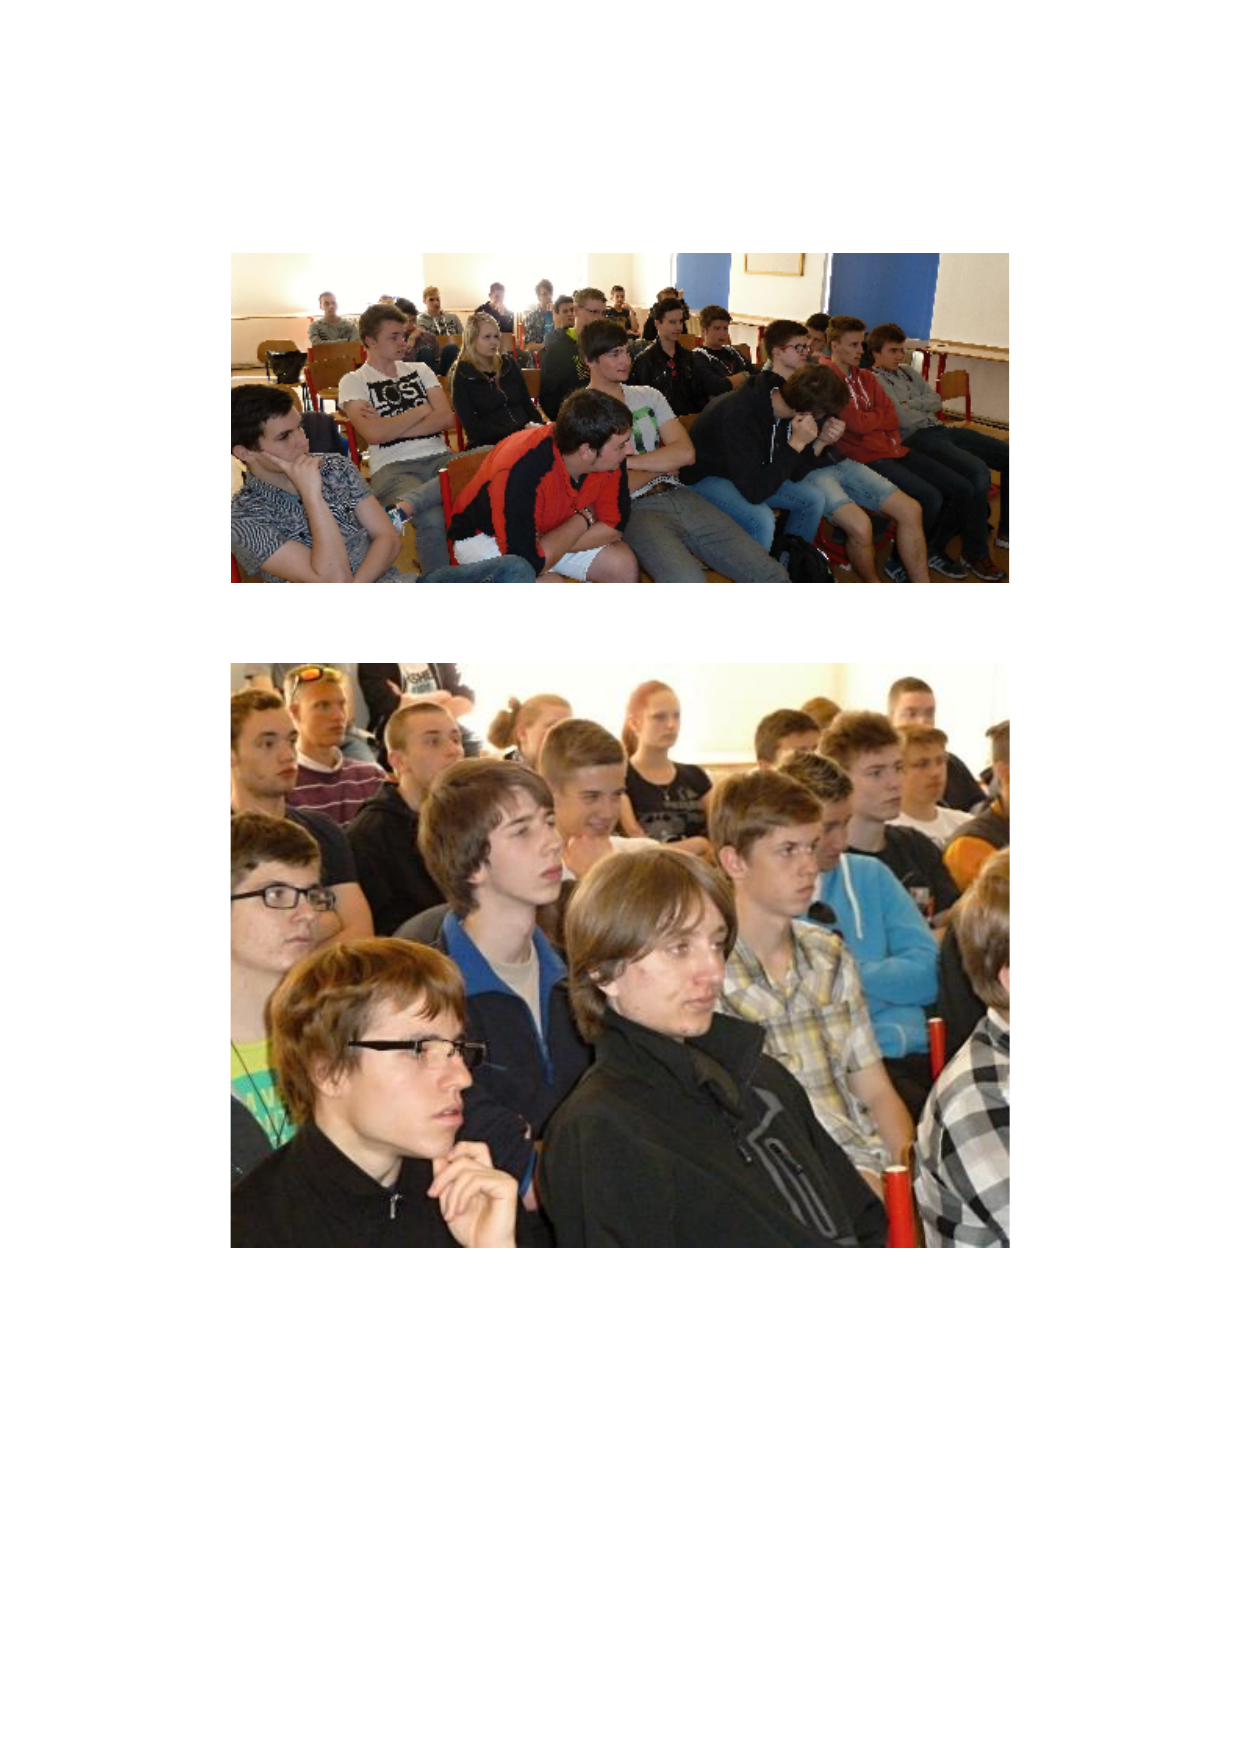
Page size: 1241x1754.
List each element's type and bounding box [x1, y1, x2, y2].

picture [231, 253, 1010, 583]
picture [230, 663, 1010, 1248]
